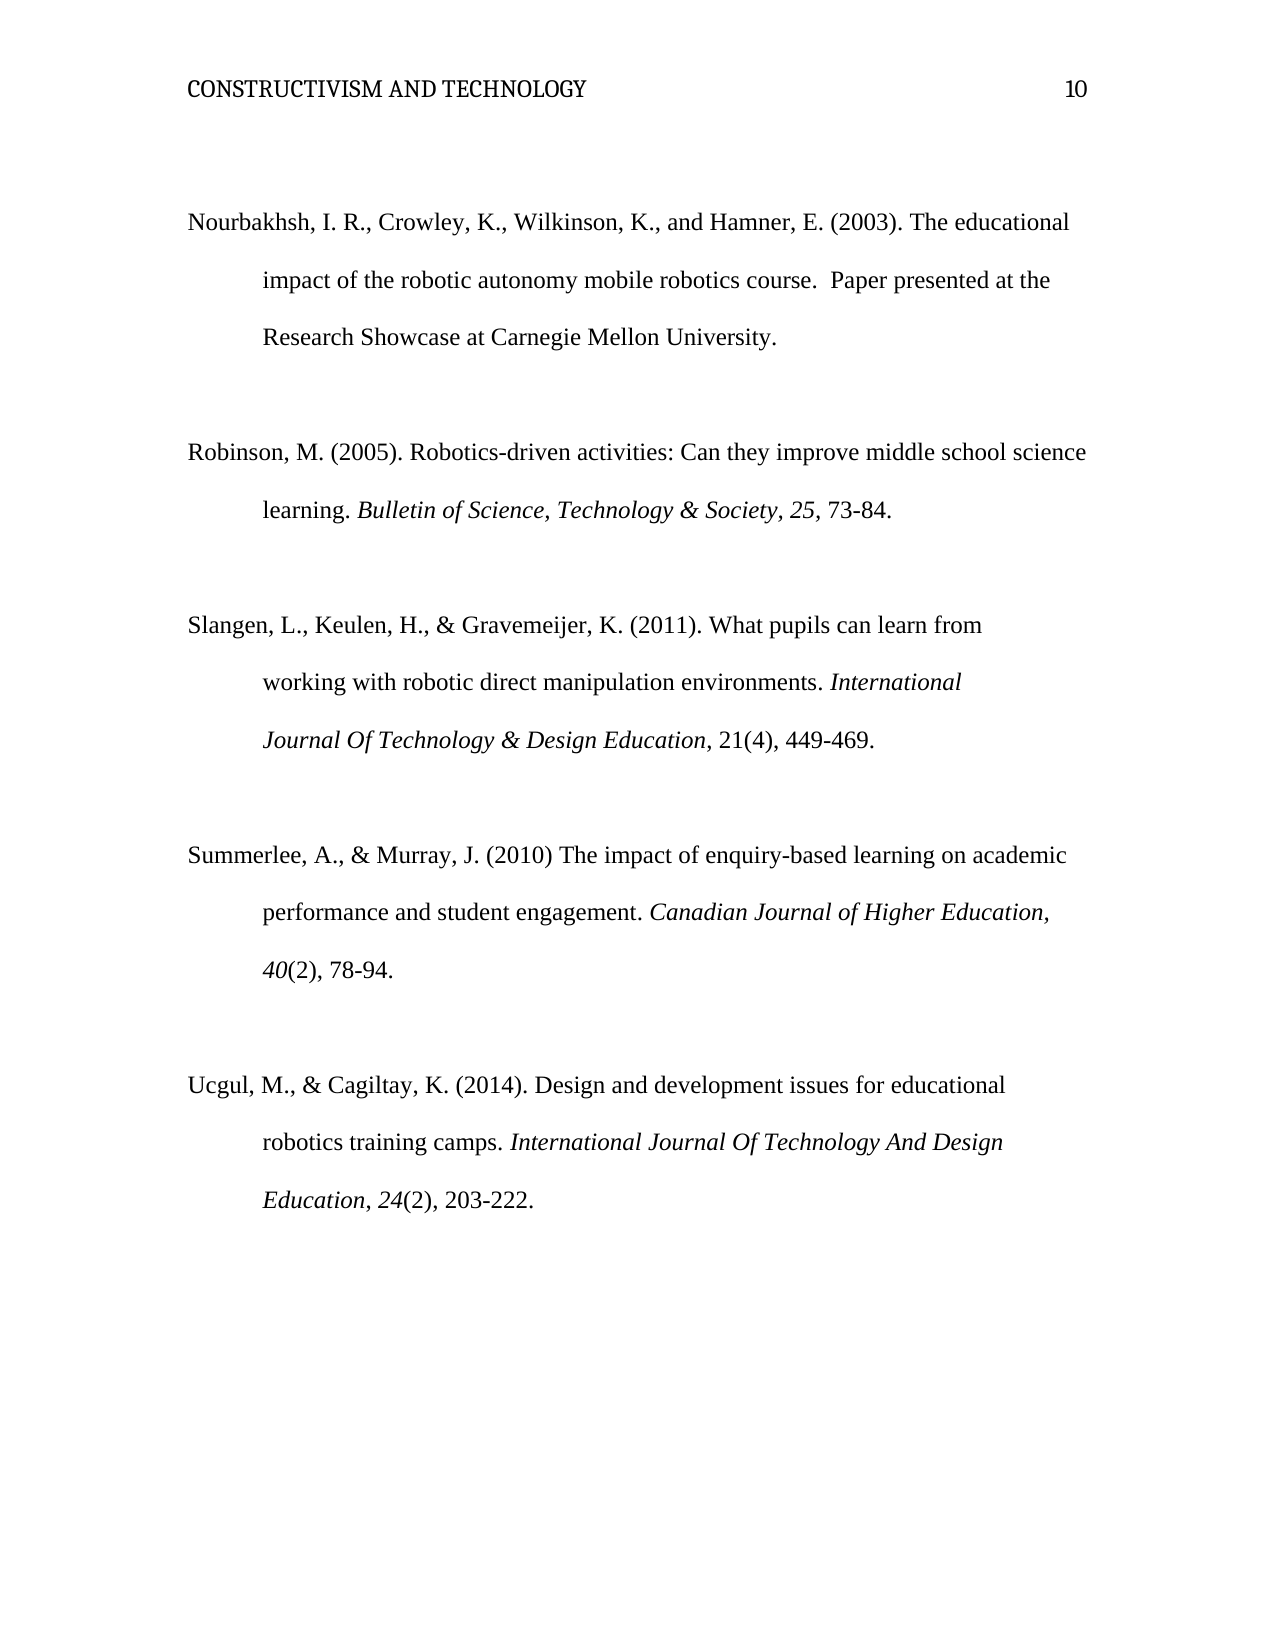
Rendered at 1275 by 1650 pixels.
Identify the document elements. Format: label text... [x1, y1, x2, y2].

text Ucgul, M., & Cagiltay, K. (2014). Design and development issues for educational robotics training camps. International Journal Of Technology And Design Education, 24(2), 203-222. [187, 1070, 1087, 1214]
text Summerlee, A., & Murray, J. (2010) The impact of enquiry-based learning on academic performance and student engagement. Canadian Journal of Higher Education, 40(2), 78-94. [187, 840, 1087, 984]
text Nourbakhsh, I. R., Crowley, K., Wilkinson, K., and Hamner, E. (2003). The educational impact of the robotic autonomy mobile robotics course. Paper presented at the Research Showcase at Carnegie Mellon University. [187, 207, 1087, 351]
text Robinson, M. (2005). Robotics-driven activities: Can they improve middle school science learning. Bulletin of Science, Technology & Society, 25, 73-84. [187, 437, 1087, 524]
text Slangen, L., Keulen, H., & Gravemeijer, K. (2011). What pupils can learn from working with robotic direct manipulation environments. International Journal Of Technology & Design Education, 21(4), 449-469. [187, 610, 1087, 754]
